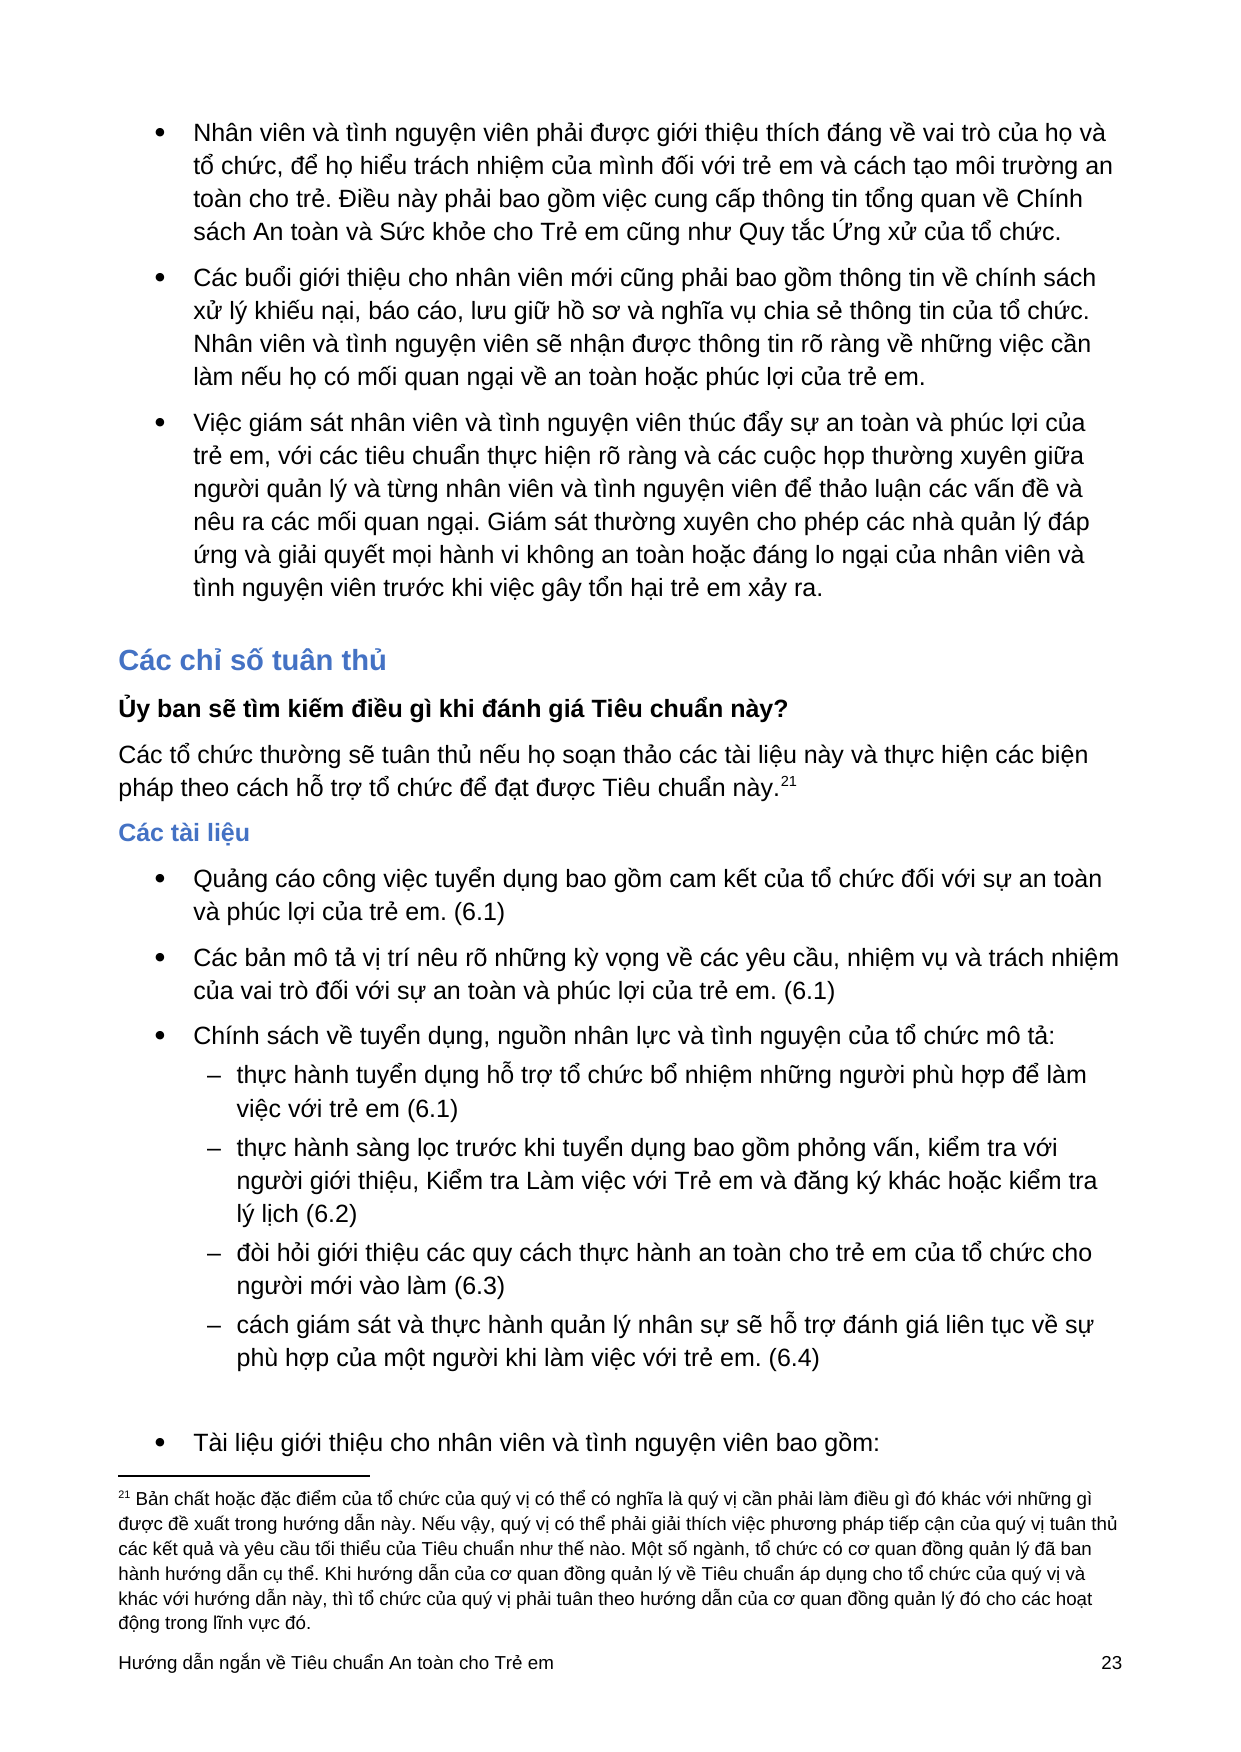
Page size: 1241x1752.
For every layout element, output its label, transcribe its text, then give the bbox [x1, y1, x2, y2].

subtitle Các chỉ số tuân thủ [118, 643, 1122, 677]
text thực hành tuyển dụng hỗ trợ tổ chức bổ nhiệm những người phù hợp để làm việc với trẻ em (6.1) [207, 1061, 1122, 1122]
subtitle Các tài liệu [118, 818, 1122, 847]
text Tài liệu giới thiệu cho nhân viên và tình nguyện viên bao gồm: [156, 1428, 1122, 1457]
text Nhân viên và tình nguyện viên phải được giới thiệu thích đáng về vai trò của họ và tổ chức, để họ hiểu trách nhiệm của mình đối với trẻ em và cách tạo môi trường an toàn cho trẻ. Điều này phải bao gồm việc cung cấp thông tin tổng quan về Chính sách An toàn và Sức khỏe cho Trẻ em cũng như Quy tắc Ứng xử của tổ chức. [156, 118, 1122, 246]
text Việc giám sát nhân viên và tình nguyện viên thúc đẩy sự an toàn và phúc lợi của trẻ em, với các tiêu chuẩn thực hiện rõ ràng và các cuộc họp thường xuyên giữa người quản lý và từng nhân viên và tình nguyện viên để thảo luận các vấn đề và nêu ra các mối quan ngại. Giám sát thường xuyên cho phép các nhà quản lý đáp ứng và giải quyết mọi hành vi không an toàn hoặc đáng lo ngại của nhân viên và tình nguyện viên trước khi việc gây tổn hại trẻ em xảy ra. [156, 407, 1122, 601]
text Các tổ chức thường sẽ tuân thủ nếu họ soạn thảo các tài liệu này và thực hiện các biện pháp theo cách hỗ trợ tổ chức để đạt được Tiêu chuẩn này. [118, 740, 1122, 802]
text Quảng cáo công việc tuyển dụng bao gồm cam kết của tổ chức đối với sự an toàn và phúc lợi của trẻ em. (6.1) [156, 864, 1122, 926]
text Các bản mô tả vị trí nêu rõ những kỳ vọng về các yêu cầu, nhiệm vụ và trách nhiệm của vai trò đối với sự an toàn và phúc lợi của trẻ em. (6.1) [156, 942, 1122, 1004]
text Chính sách về tuyển dụng, nguồn nhân lực và tình nguyện của tổ chức mô tả: [156, 1021, 1122, 1050]
text Ủy ban sẽ tìm kiếm điều gì khi đánh giá Tiêu chuẩn này? [118, 694, 1122, 723]
text Các buổi giới thiệu cho nhân viên mới cũng phải bao gồm thông tin về chính sách xử lý khiếu nại, báo cáo, lưu giữ hồ sơ và nghĩa vụ chia sẻ thông tin của tổ chức. Nhân viên và tình nguyện viên sẽ nhận được thông tin rõ ràng về những việc cần làm nếu họ có mối quan ngại về an toàn hoặc phúc lợi của trẻ em. [156, 263, 1122, 391]
text thực hành sàng lọc trước khi tuyển dụng bao gồm phỏng vấn, kiểm tra với người giới thiệu, Kiểm tra Làm việc với Trẻ em và đăng ký khác hoặc kiểm tra lý lịch (6.2) [207, 1133, 1122, 1228]
text cách giám sát và thực hành quản lý nhân sự sẽ hỗ trợ đánh giá liên tục về sự phù hợp của một người khi làm việc với trẻ em. (6.4) [207, 1310, 1122, 1372]
text đòi hỏi giới thiệu các quy cách thực hành an toàn cho trẻ em của tổ chức cho người mới vào làm (6.3) [207, 1238, 1122, 1300]
